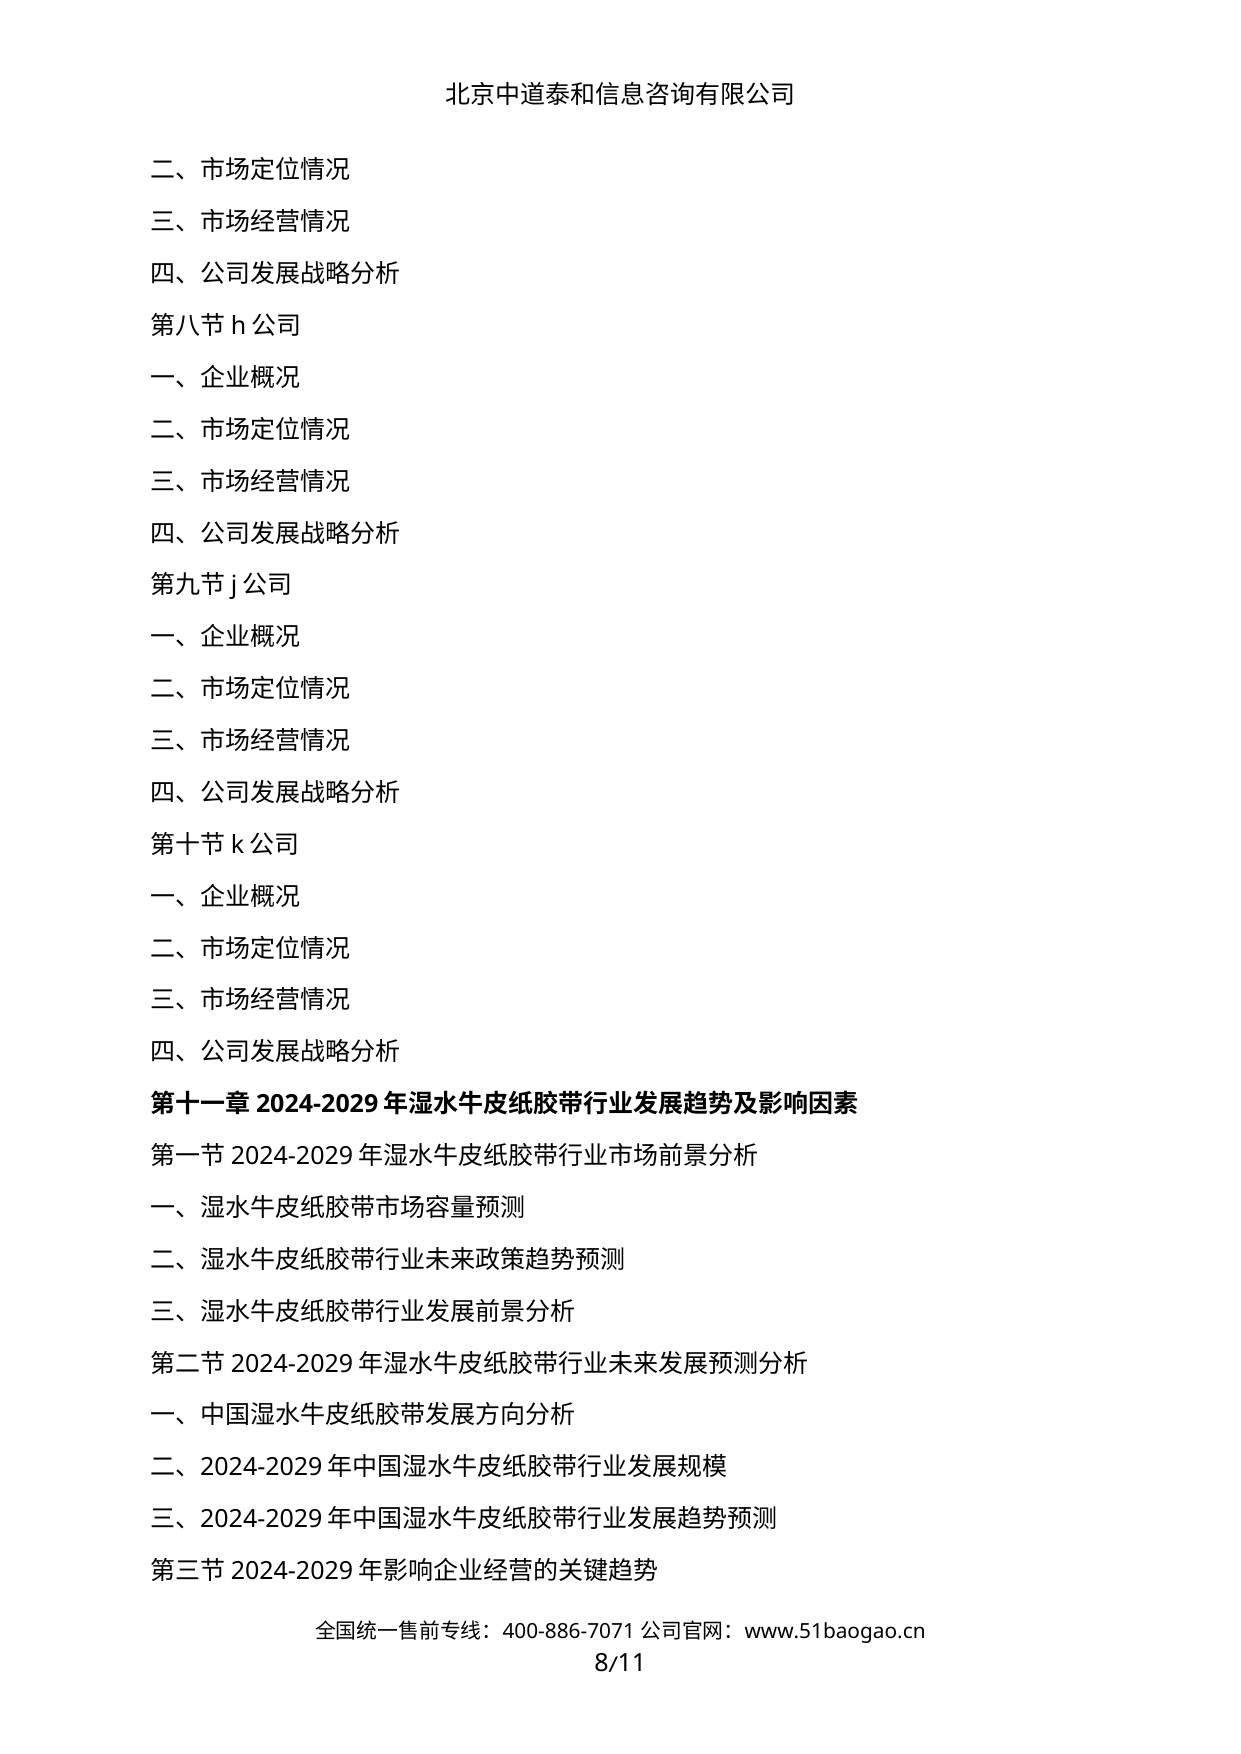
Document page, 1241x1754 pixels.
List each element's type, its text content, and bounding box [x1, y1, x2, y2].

text 第九节 j公司 [150, 565, 1090, 601]
text 一、企业概况 [150, 617, 1090, 653]
text 三、2024-2029年中国湿水牛皮纸胶带行业发展趋势预测 [150, 1499, 1090, 1535]
text 第八节 h公司 [150, 306, 1090, 342]
text 一、企业概况 [150, 876, 1090, 912]
text 三、市场经营情况 [150, 461, 1090, 497]
text 四、公司发展战略分析 [150, 513, 1090, 549]
text 二、湿水牛皮纸胶带行业未来政策趋势预测 [150, 1239, 1090, 1276]
text 第三节 2024-2029年影响企业经营的关键趋势 [150, 1551, 1090, 1587]
text 四、公司发展战略分析 [150, 1032, 1090, 1068]
text 三、湿水牛皮纸胶带行业发展前景分析 [150, 1291, 1090, 1327]
text 三、市场经营情况 [150, 980, 1090, 1016]
text 第二节 2024-2029年湿水牛皮纸胶带行业未来发展预测分析 [150, 1343, 1090, 1379]
text 一、企业概况 [150, 357, 1090, 394]
text 三、市场经营情况 [150, 721, 1090, 757]
text 二、2024-2029年中国湿水牛皮纸胶带行业发展规模 [150, 1447, 1090, 1483]
text 四、公司发展战略分析 [150, 772, 1090, 809]
text 二、市场定位情况 [150, 150, 1090, 186]
text 一、中国湿水牛皮纸胶带发展方向分析 [150, 1395, 1090, 1431]
text 四、公司发展战略分析 [150, 254, 1090, 290]
text 二、市场定位情况 [150, 669, 1090, 705]
text 三、市场经营情况 [150, 202, 1090, 238]
text 第十节 k公司 [150, 824, 1090, 861]
text 二、市场定位情况 [150, 928, 1090, 964]
text 第十一章 2024-2029年湿水牛皮纸胶带行业发展趋势及影响因素 [150, 1084, 1090, 1120]
text 一、湿水牛皮纸胶带市场容量预测 [150, 1187, 1090, 1224]
text 第一节 2024-2029年湿水牛皮纸胶带行业市场前景分析 [150, 1136, 1090, 1172]
text 二、市场定位情况 [150, 409, 1090, 446]
